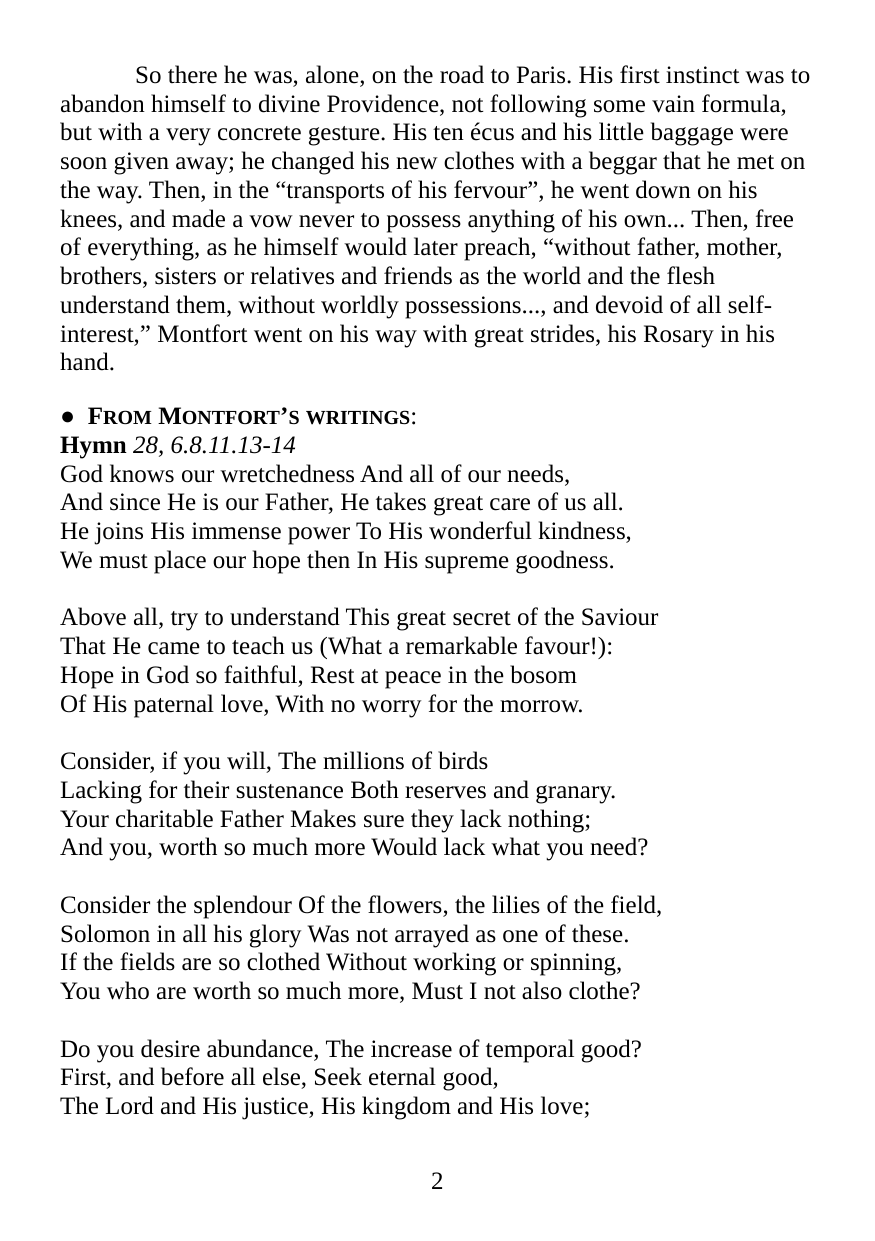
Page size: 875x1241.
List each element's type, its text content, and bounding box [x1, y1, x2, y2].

text If the fields are so clothed Without working or spinning, [60, 947, 814, 976]
text And since He is our Father, He takes great care of us all. [60, 487, 814, 516]
text Of His paternal love, With no worry for the morrow. [60, 689, 814, 717]
text Consider, if you will, The millions of birds [60, 746, 814, 775]
text First, and before all else, Seek eternal good, [60, 1062, 814, 1091]
text Above all, try to understand This great secret of the Saviour [60, 602, 814, 631]
text Lacking for their sustenance Both reserves and granary. [60, 775, 814, 804]
text The Lord and His justice, His kingdom and His love; [60, 1091, 814, 1120]
text Consider the splendour Of the flowers, the lilies of the field, [60, 890, 814, 919]
text Hope in God so faithful, Rest at peace in the bosom [60, 660, 814, 689]
text So there he was, alone, on the road to Paris. His first instinct was to abandon himself to divine Providence, not following some vain formula, but with a very concrete gesture. His ten écus and his little baggage were soon given away; he changed his new clothes with a beggar that he met on the way. Then, in the “transports of his fervour”, he went down on his knees, and made a vow never to possess anything of his own... Then, free of everything, as he himself would later preach, “without father, mother, brothers, sisters or relatives and friends as the world and the flesh understand them, without worldly possessions..., and devoid of all self-interest,” Montfort went on his way with great strides, his Rosary in his hand. [60, 60, 814, 376]
text Solomon in all his glory Was not arrayed as one of these. [60, 919, 814, 947]
text He joins His immense power To His wonderful kindness, [60, 516, 814, 545]
text You who are worth so much more, Must I not also clothe? [60, 976, 814, 1005]
text Hymn 28, 6.8.11.13-14 [60, 430, 814, 459]
text That He came to teach us (What a remarkable favour!): [60, 631, 814, 660]
text Your charitable Father Makes sure they lack nothing; [60, 804, 814, 832]
text Do you desire abundance, The increase of temporal good? [60, 1034, 814, 1062]
text ● From Montfort’s writings: [60, 401, 814, 430]
text We must place our hope then In His supreme goodness. [60, 545, 814, 574]
text God knows our wretchedness And all of our needs, [60, 459, 814, 487]
text And you, worth so much more Would lack what you need? [60, 832, 814, 861]
